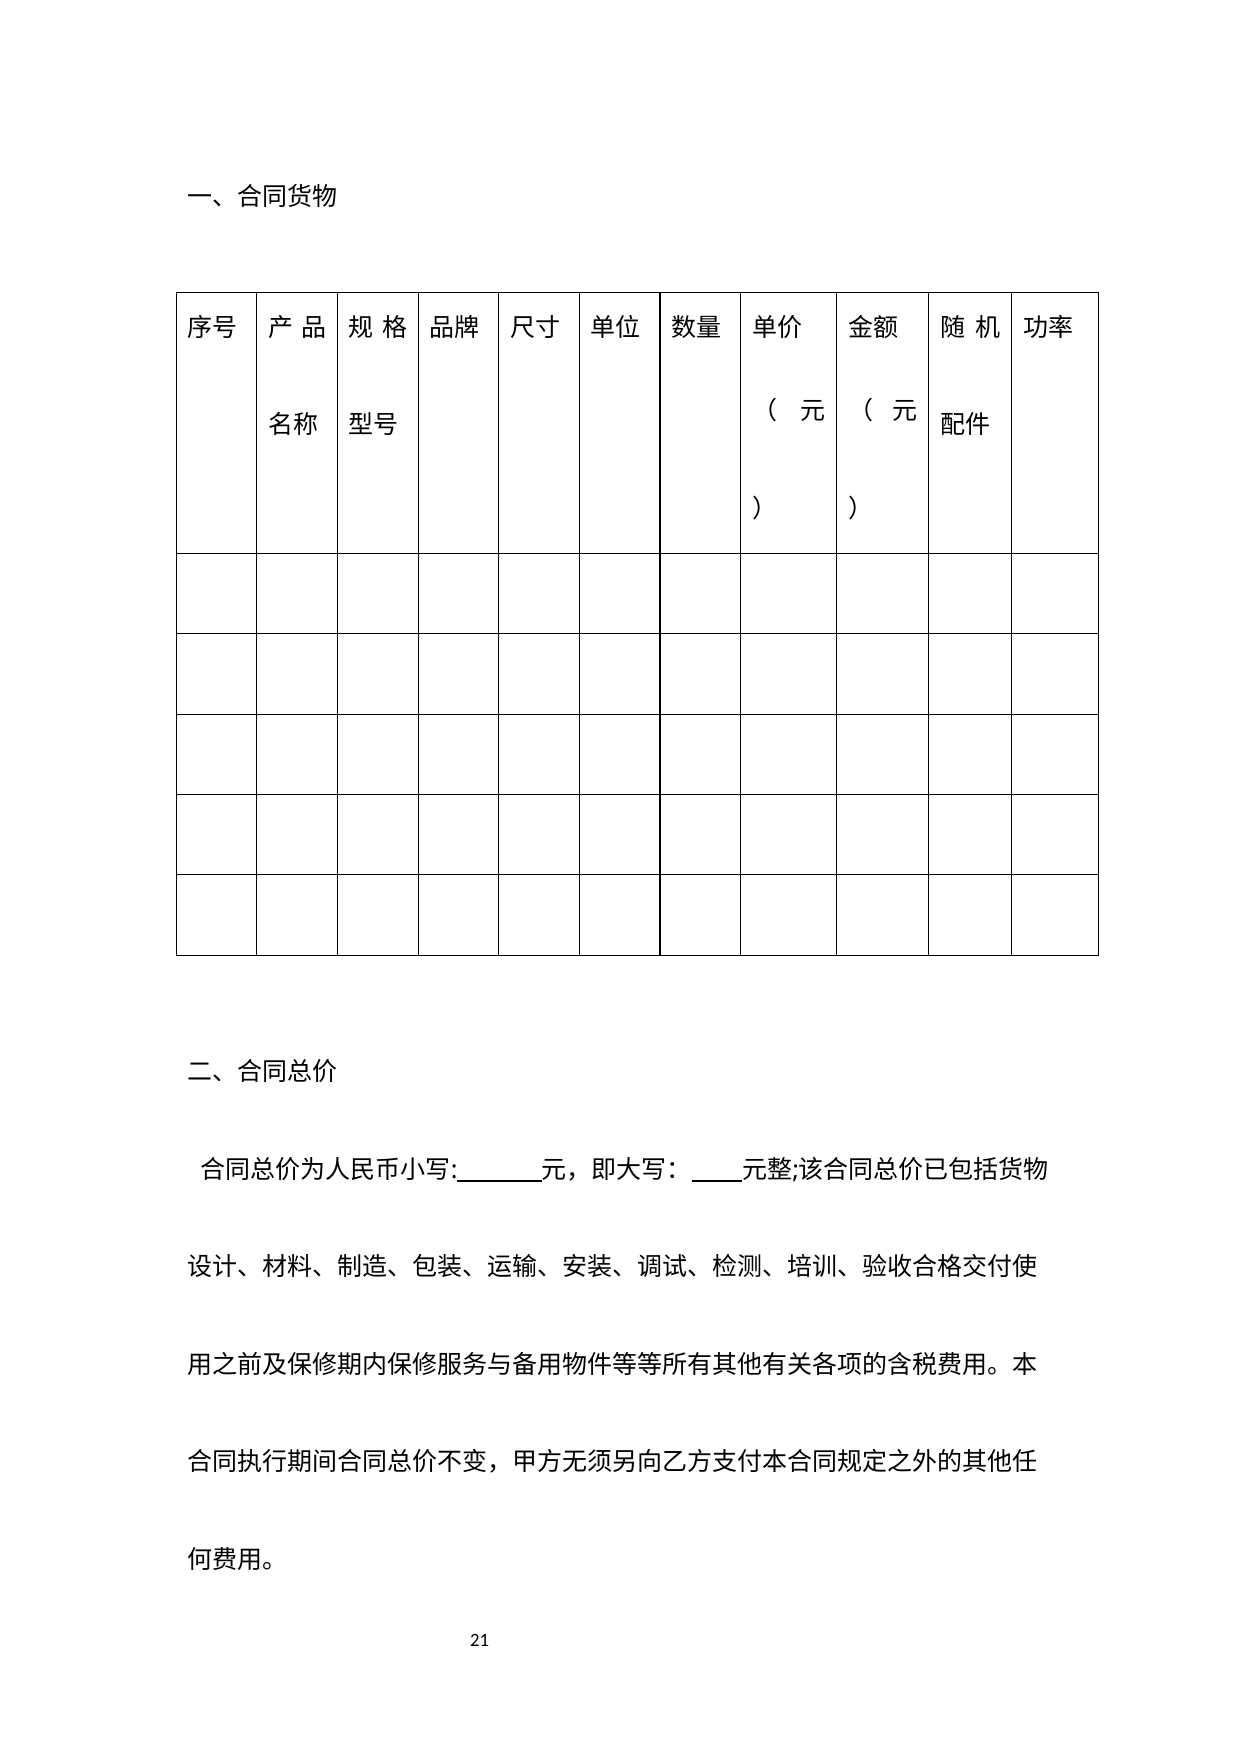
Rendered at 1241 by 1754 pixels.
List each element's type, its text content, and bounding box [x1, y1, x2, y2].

table_cell [837, 875, 928, 954]
table_header 品牌 [419, 293, 498, 553]
table_cell [661, 875, 740, 954]
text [187, 162, 1053, 276]
table_cell [177, 795, 256, 874]
table_cell [580, 634, 659, 713]
table_cell [257, 715, 337, 794]
table_cell [661, 634, 740, 713]
table_cell [1012, 554, 1098, 633]
table_header 单价 （元） [741, 293, 836, 553]
table_header 序号 [177, 293, 256, 553]
table_cell [741, 875, 836, 954]
table_cell [338, 795, 418, 874]
table_cell [499, 715, 579, 794]
table_header 规格型号 [338, 293, 418, 553]
table_cell [929, 634, 1011, 713]
table_cell [499, 795, 579, 874]
table_cell [580, 795, 659, 874]
table_cell [837, 554, 928, 633]
table_cell [499, 554, 579, 633]
table_cell [1012, 875, 1098, 954]
table_cell [338, 715, 418, 794]
table_cell [257, 554, 337, 633]
table_header 单位 [580, 293, 659, 553]
table_cell [661, 795, 740, 874]
table_cell [580, 875, 659, 954]
table_cell [741, 634, 836, 713]
table_cell [661, 554, 740, 633]
table_cell [929, 554, 1011, 633]
table_cell [177, 634, 256, 713]
table_cell [1012, 795, 1098, 874]
table_cell [419, 795, 498, 874]
table_header 金额 （元） [837, 293, 928, 553]
table_cell [338, 875, 418, 954]
table_cell [499, 634, 579, 713]
table_cell [837, 634, 928, 713]
table_cell [419, 875, 498, 954]
table_cell [419, 554, 498, 633]
table_cell [929, 875, 1011, 954]
table_cell [741, 795, 836, 874]
table_cell [929, 715, 1011, 794]
table_header 功率 [1012, 293, 1098, 553]
table_cell [338, 634, 418, 713]
table_cell [257, 795, 337, 874]
table_header 产品名称 [257, 293, 337, 553]
table_cell [419, 634, 498, 713]
table_header 数量 [661, 293, 740, 553]
table_cell [837, 795, 928, 874]
table_cell [661, 715, 740, 794]
table_header 随机配件 [929, 293, 1011, 553]
table_cell [1012, 715, 1098, 794]
table_header 尺寸 [499, 293, 579, 553]
table_cell [1012, 634, 1098, 713]
table_cell [929, 795, 1011, 874]
table_cell [741, 715, 836, 794]
table_cell [419, 715, 498, 794]
table_cell [177, 554, 256, 633]
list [187, 1037, 1053, 1590]
table_cell [257, 634, 337, 713]
table_cell [338, 554, 418, 633]
table_cell [837, 715, 928, 794]
table_cell [257, 875, 337, 954]
table_cell [741, 554, 836, 633]
table_cell [177, 715, 256, 794]
table_cell [499, 875, 579, 954]
table_cell [177, 875, 256, 954]
table_cell [580, 715, 659, 794]
table_cell [580, 554, 659, 633]
